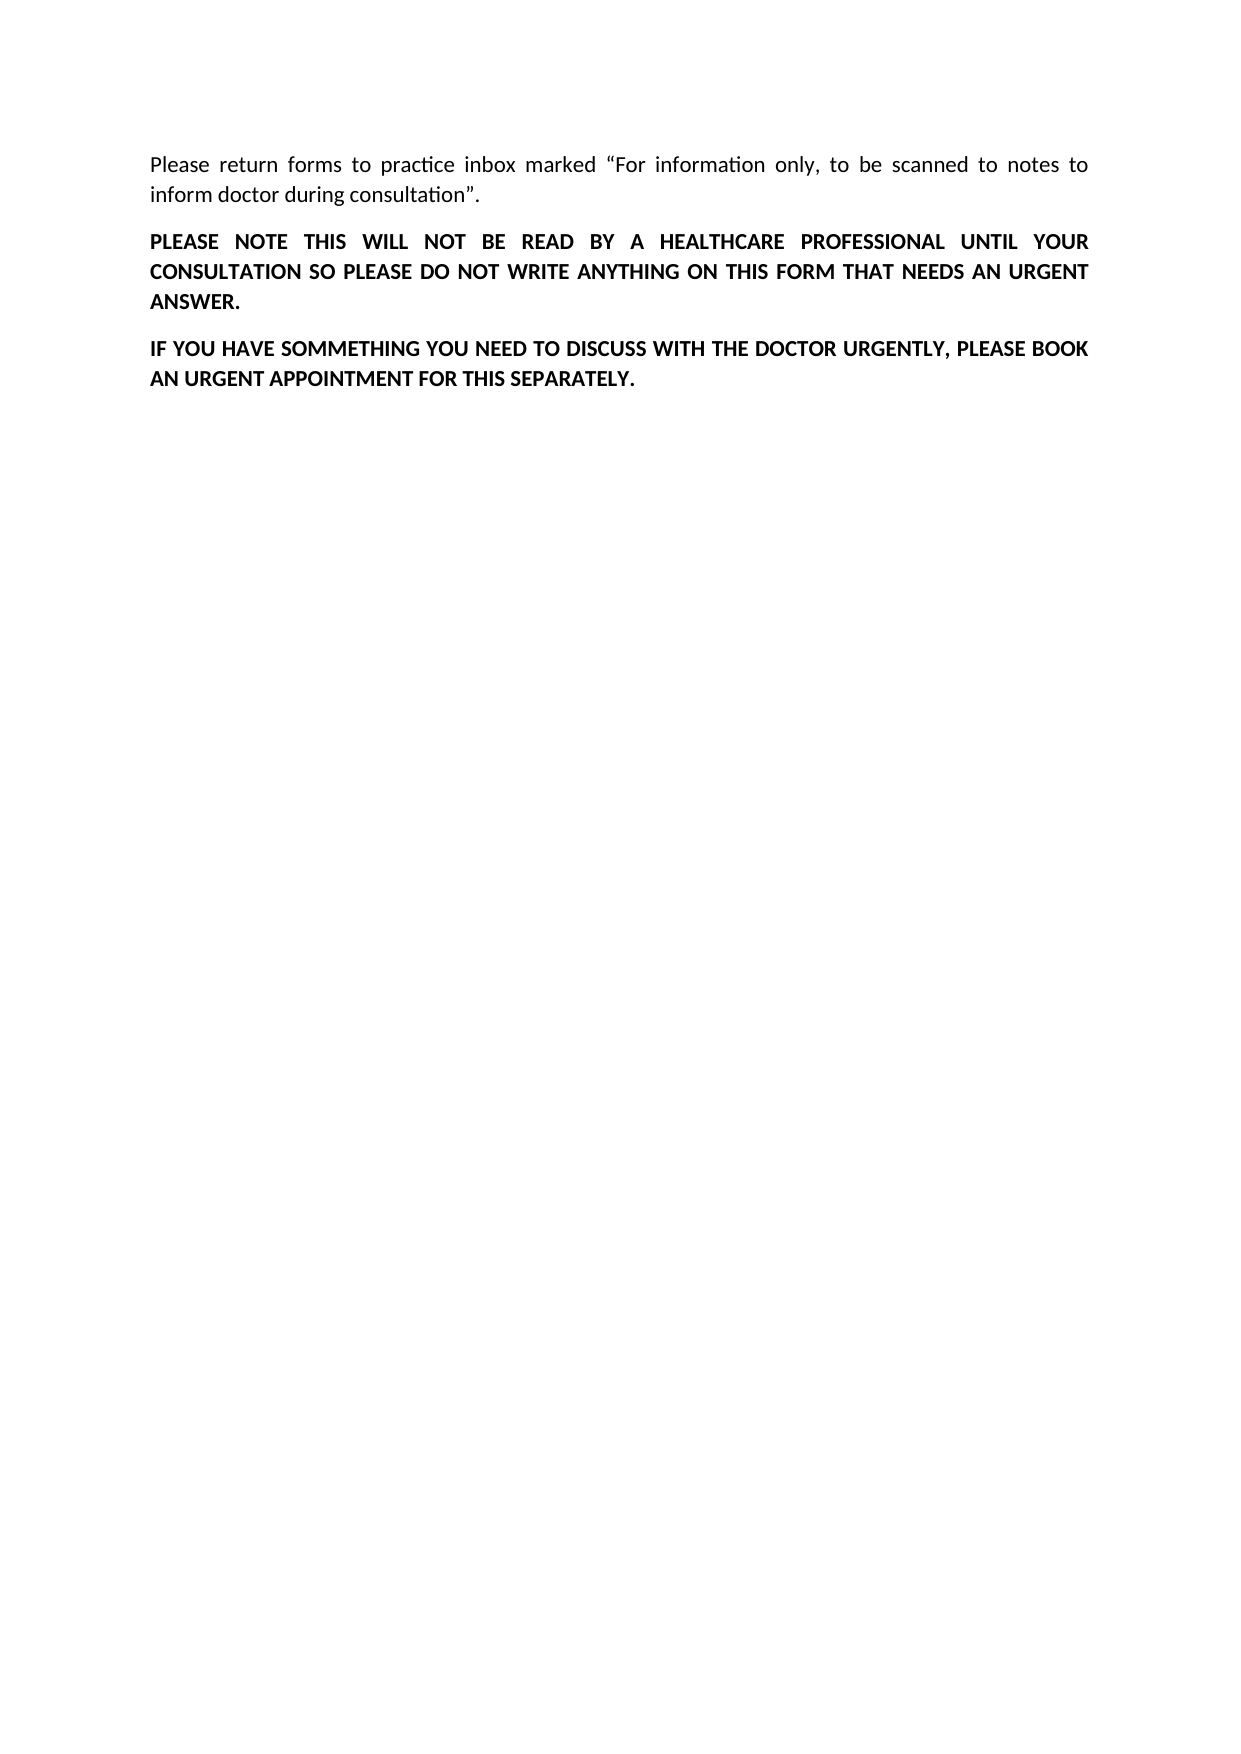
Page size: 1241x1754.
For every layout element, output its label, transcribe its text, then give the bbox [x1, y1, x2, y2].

text PLEASE NOTE THIS WILL NOT BE READ BY A HEALTHCARE PROFESSIONAL UNTIL YOUR CONSULTATION SO PLEASE DO NOT WRITE ANYTHING ON THIS FORM THAT NEEDS AN URGENT ANSWER. [150, 227, 1090, 316]
text IF YOU HAVE SOMMETHING YOU NEED TO DISCUSS WITH THE DOCTOR URGENTLY, PLEASE BOOK AN URGENT APPOINTMENT FOR THIS SEPARATELY. [150, 334, 1090, 393]
text Please return forms to practice inbox marked “For information only, to be scanned to notes to inform doctor during consultation”. [150, 150, 1090, 208]
